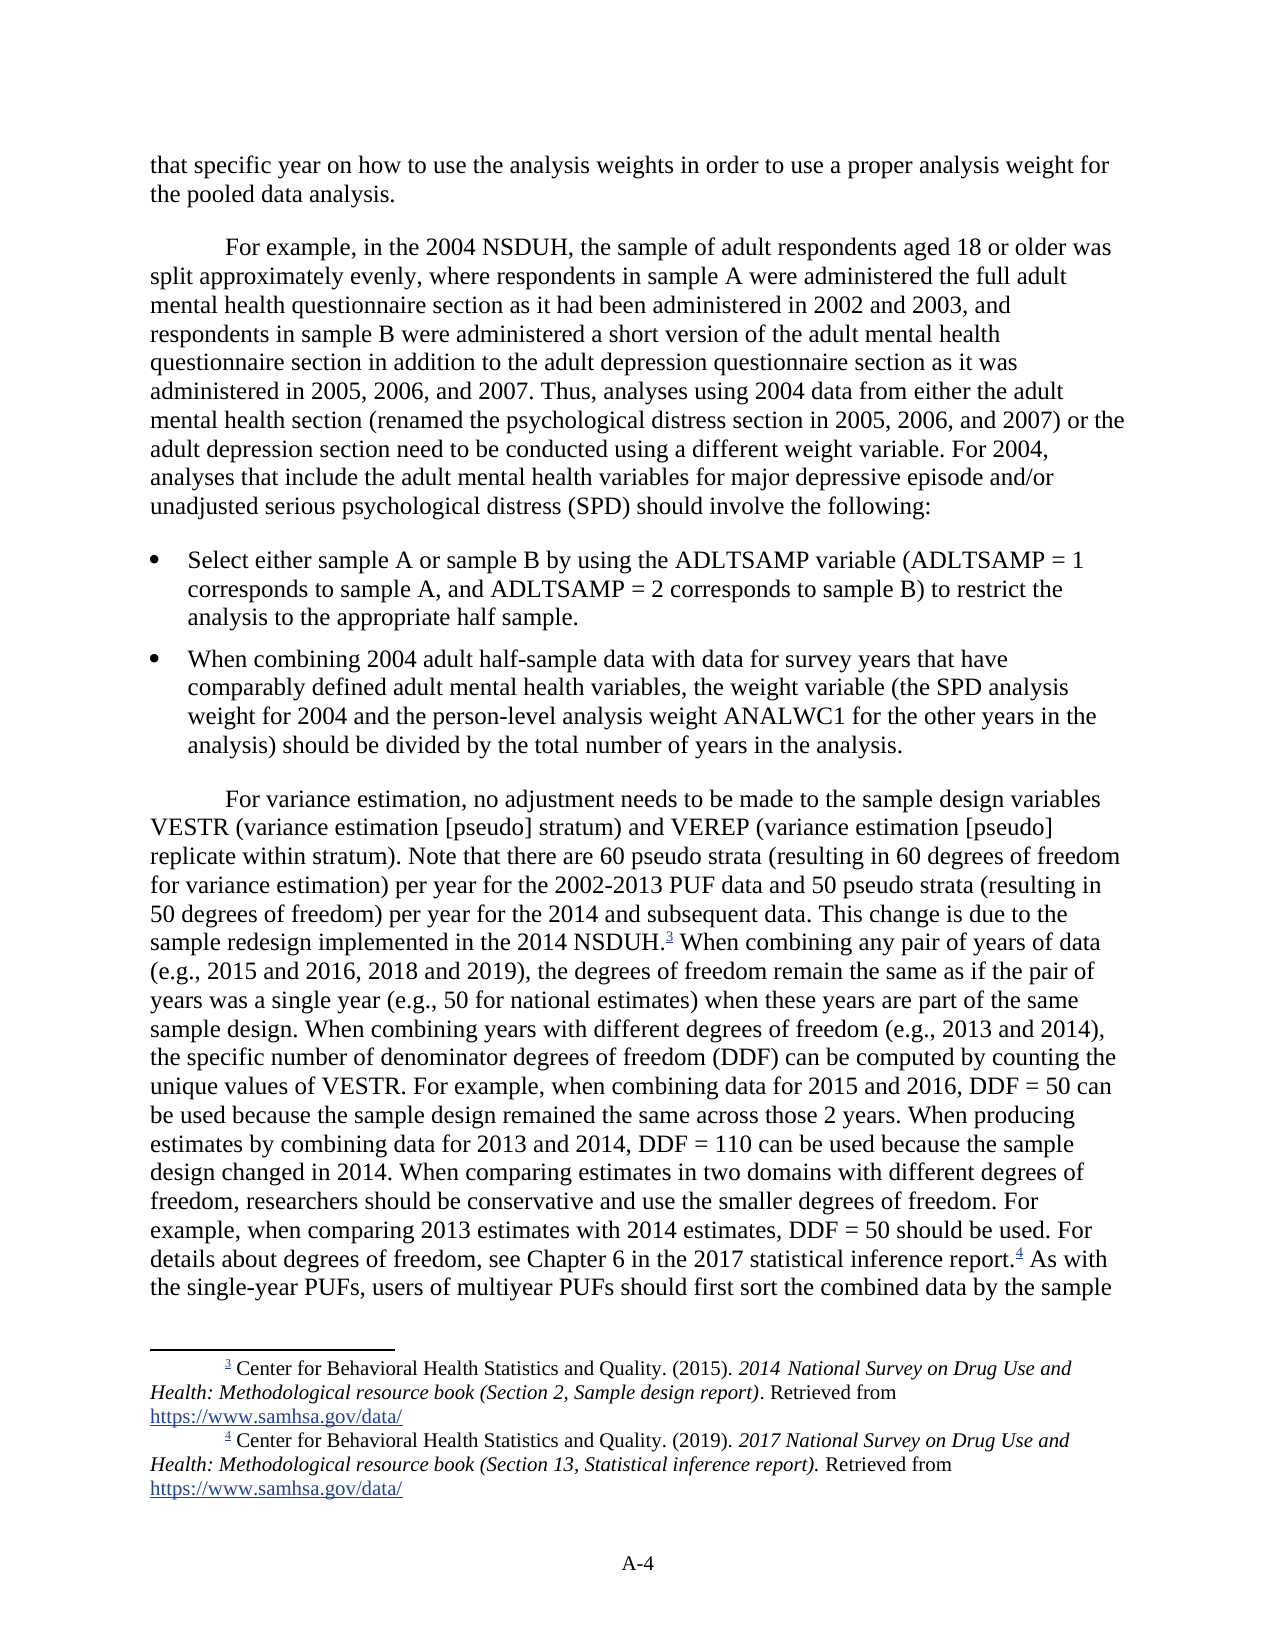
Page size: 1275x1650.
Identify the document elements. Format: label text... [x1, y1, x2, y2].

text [150, 784, 1125, 1301]
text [150, 150, 1125, 207]
list Select either sample A or sample B by using the ADLTSAMP variable (ADLTSAMP = 1 corresponds to sample A, and ADLTSAMP = 2 corresponds to sample B) to restrict the analysis to the appropriate half sample. [150, 545, 1125, 631]
list When combining 2004 adult half-sample data with data for survey years that have comparably defined adult mental health variables, the weight variable (the SPD analysis weight for 2004 and the person-level analysis weight ANALWC1 for the other years in the analysis) should be divided by the total number of years in the analysis. [150, 644, 1125, 759]
text For example, in the 2004 NSDUH, the sample of adult respondents aged 18 or older was split approximately evenly, where respondents in sample A were administered the full adult mental health questionnaire section as it had been administered in 2002 and 2003, and respondents in sample B were administered a short version of the adult mental health questionnaire section in addition to the adult depression questionnaire section as it was administered in 2005, 2006, and 2007. Thus, analyses using 2004 data from either the adult mental health section (renamed the psychological distress section in 2005, 2006, and 2007) or the adult depression section need to be conducted using a different weight variable. For 2004, analyses that include the adult mental health variables for major depressive episode and/or unadjusted serious psychological distress (SPD) should involve the following: [150, 232, 1125, 520]
